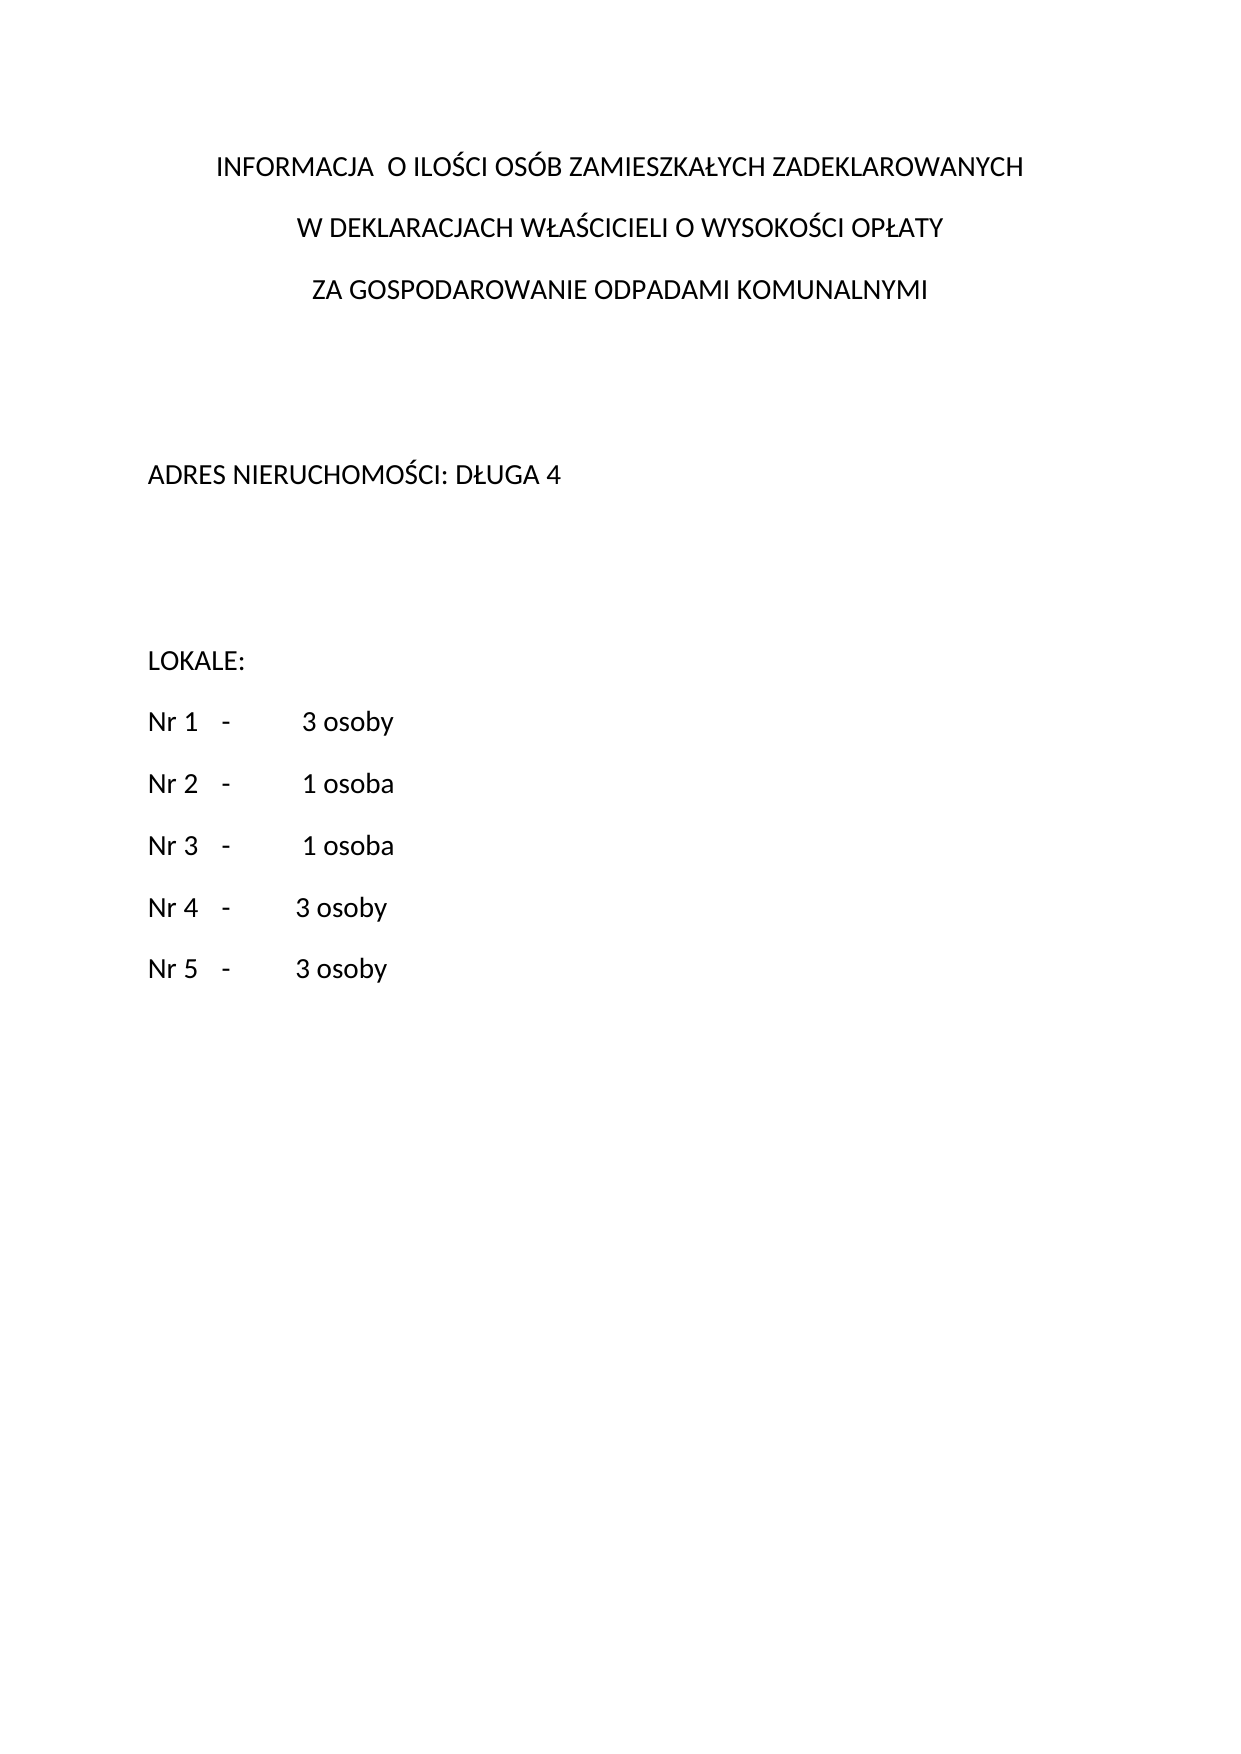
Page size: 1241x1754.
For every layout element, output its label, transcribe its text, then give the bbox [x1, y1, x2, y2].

text ADRES NIERUCHOMOŚCI: DŁUGA 4 [148, 456, 1093, 492]
text W DEKLARACJACH WŁAŚCICIELI O WYSOKOŚCI OPŁATY [148, 209, 1093, 245]
text Nr 2 - 1 osoba [148, 765, 1093, 801]
text Nr 4 - 3 osoby [148, 889, 1093, 924]
text Nr 1 - 3 osoby [148, 703, 1093, 739]
text Nr 5 - 3 osoby [148, 951, 1093, 986]
text ZA GOSPODAROWANIE ODPADAMI KOMUNALNYMI [148, 271, 1093, 307]
text LOKALE: [148, 642, 1093, 677]
text Nr 3 - 1 osoba [148, 827, 1093, 863]
text INFORMACJA O ILOŚCI OSÓB ZAMIESZKAŁYCH ZADEKLAROWANYCH [148, 148, 1093, 183]
